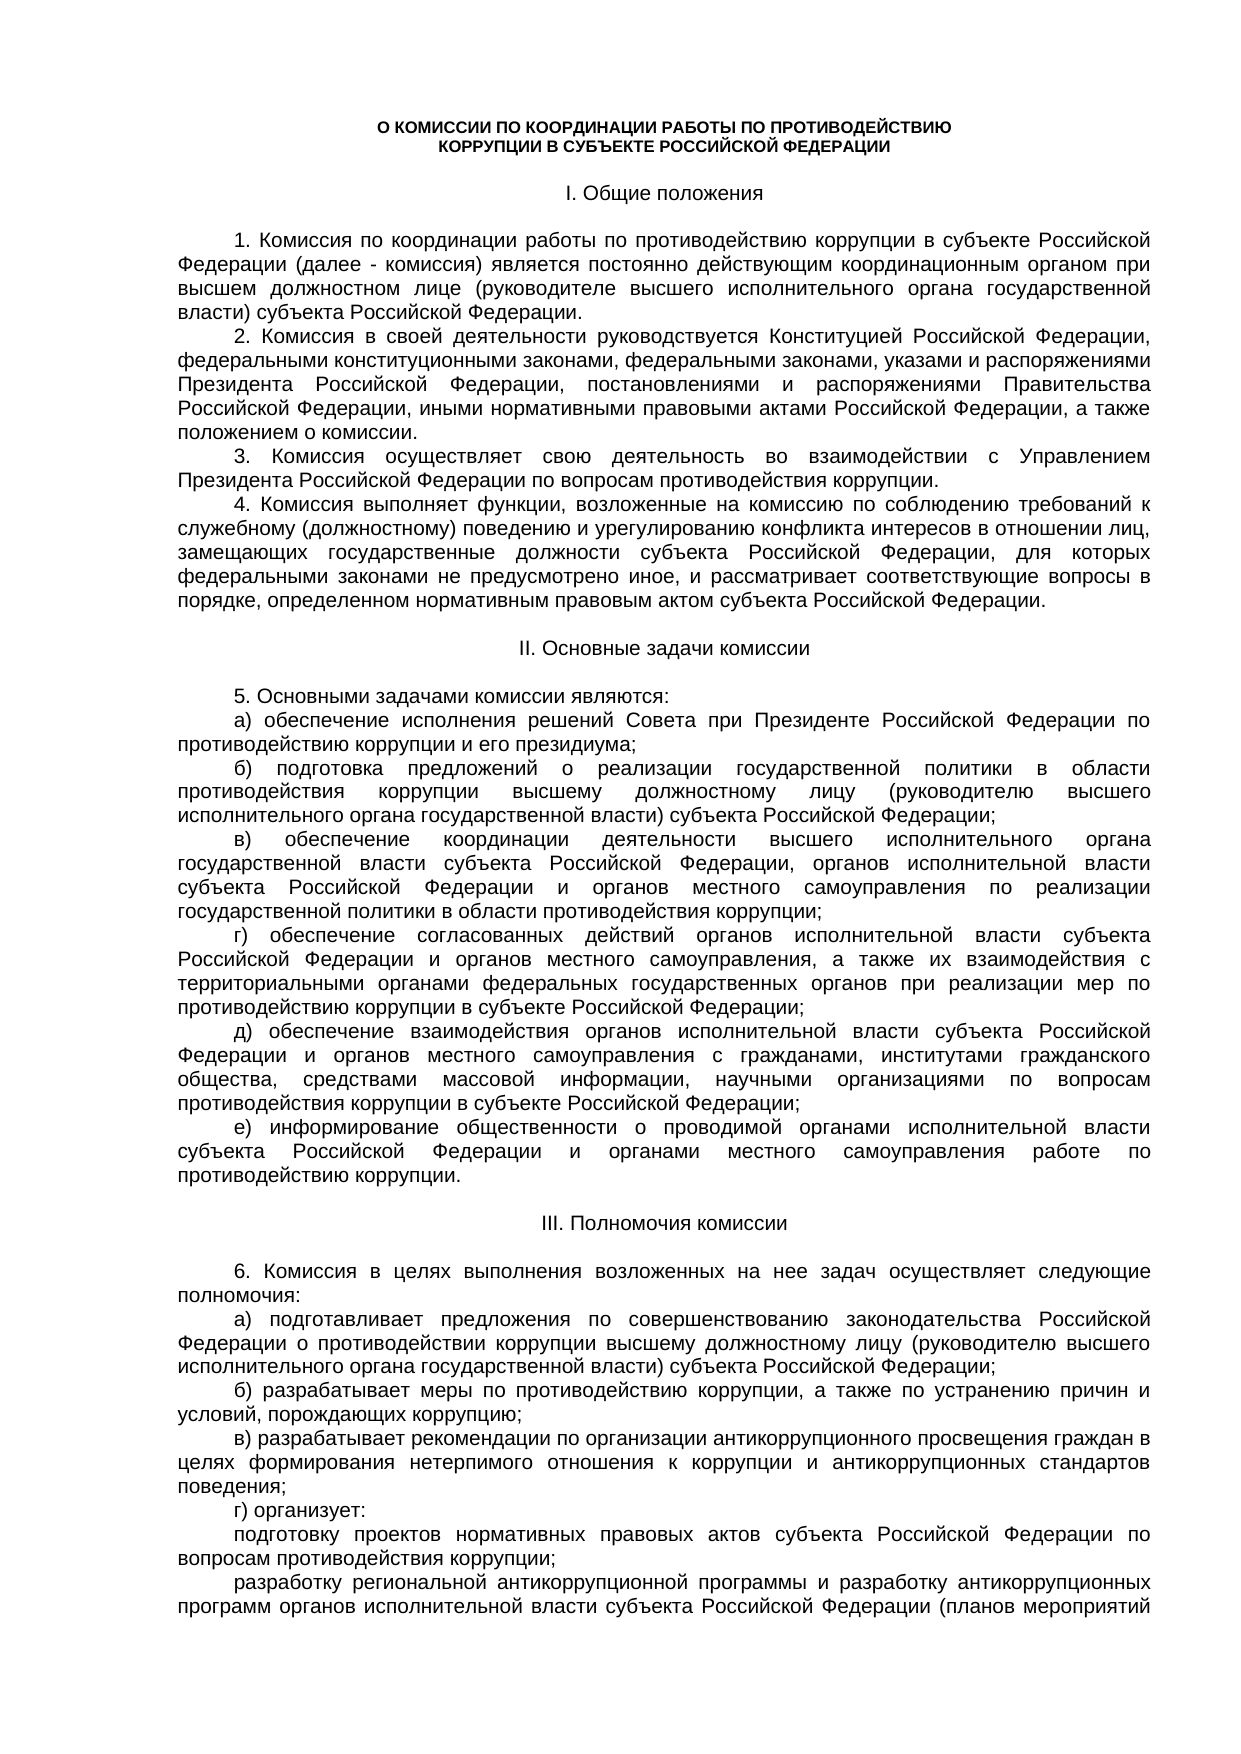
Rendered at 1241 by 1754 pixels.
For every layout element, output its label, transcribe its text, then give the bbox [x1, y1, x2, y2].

text в) разрабатывает рекомендации по организации антикоррупционного просвещения граждан в целях формирования нетерпимого отношения к коррупции и антикоррупционных стандартов поведения; [177, 1426, 1152, 1498]
text 6. Комиссия в целях выполнения возложенных на нее задач осуществляет следующие полномочия: [177, 1258, 1152, 1306]
text б) разрабатывает меры по противодействию коррупции, а также по устранению причин и условий, порождающих коррупцию; [177, 1378, 1152, 1426]
text г) обеспечение согласованных действий органов исполнительной власти субъекта Российской Федерации и органов местного самоуправления, а также их взаимодействия с территориальными органами федеральных государственных органов при реализации мер по противодействию коррупции в субъекте Российской Федерации; [177, 923, 1152, 1019]
text 1. Комиссия по координации работы по противодействию коррупции в субъекте Российской Федерации (далее - комиссия) является постоянно действующим координационным органом при высшем должностном лице (руководителе высшего исполнительного органа государственной власти) субъекта Российской Федерации. [177, 228, 1152, 324]
text а) обеспечение исполнения решений Совета при Президенте Российской Федерации по противодействию коррупции и его президиума; [177, 707, 1152, 755]
text 3. Комиссия осуществляет свою деятельность во взаимодействии с Управлением Президента Российской Федерации по вопросам противодействия коррупции. [177, 444, 1152, 492]
text 4. Комиссия выполняет функции, возложенные на комиссию по соблюдению требований к служебному (должностному) поведению и урегулированию конфликта интересов в отношении лиц, замещающих государственные должности субъекта Российской Федерации, для которых федеральными законами не предусмотрено иное, и рассматривает соответствующие вопросы в порядке, определенном нормативным правовым актом субъекта Российской Федерации. [177, 492, 1152, 612]
text а) подготавливает предложения по совершенствованию законодательства Российской Федерации о противодействии коррупции высшему должностному лицу (руководителю высшего исполнительного органа государственной власти) субъекта Российской Федерации; [177, 1306, 1152, 1378]
text е) информирование общественности о проводимой органами исполнительной власти субъекта Российской Федерации и органами местного самоуправления работе по противодействию коррупции. [177, 1115, 1152, 1187]
text III. Полномочия комиссии [177, 1211, 1152, 1234]
title О КОМИССИИ ПО КООРДИНАЦИИ РАБОТЫ ПО ПРОТИВОДЕЙСТВИЮ [177, 118, 1152, 137]
text б) подготовка предложений о реализации государственной политики в области противодействия коррупции высшему должностному лицу (руководителю высшего исполнительного органа государственной власти) субъекта Российской Федерации; [177, 755, 1152, 827]
text 2. Комиссия в своей деятельности руководствуется Конституцией Российской Федерации, федеральными конституционными законами, федеральными законами, указами и распоряжениями Президента Российской Федерации, постановлениями и распоряжениями Правительства Российской Федерации, иными нормативными правовыми актами Российской Федерации, а также положением о комиссии. [177, 324, 1152, 444]
text подготовку проектов нормативных правовых актов субъекта Российской Федерации по вопросам противодействия коррупции; [177, 1522, 1152, 1570]
text 5. Основными задачами комиссии являются: [177, 683, 1152, 707]
text I. Общие положения [177, 180, 1152, 204]
text II. Основные задачи комиссии [177, 636, 1152, 659]
text г) организует: [177, 1498, 1152, 1522]
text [177, 1570, 1152, 1618]
text в) обеспечение координации деятельности высшего исполнительного органа государственной власти субъекта Российской Федерации, органов исполнительной власти субъекта Российской Федерации и органов местного самоуправления по реализации государственной политики в области противодействия коррупции; [177, 827, 1152, 923]
title КОРРУПЦИИ В СУБЪЕКТЕ РОССИЙСКОЙ ФЕДЕРАЦИИ [177, 137, 1152, 156]
text д) обеспечение взаимодействия органов исполнительной власти субъекта Российской Федерации и органов местного самоуправления с гражданами, институтами гражданского общества, средствами массовой информации, научными организациями по вопросам противодействия коррупции в субъекте Российской Федерации; [177, 1019, 1152, 1115]
